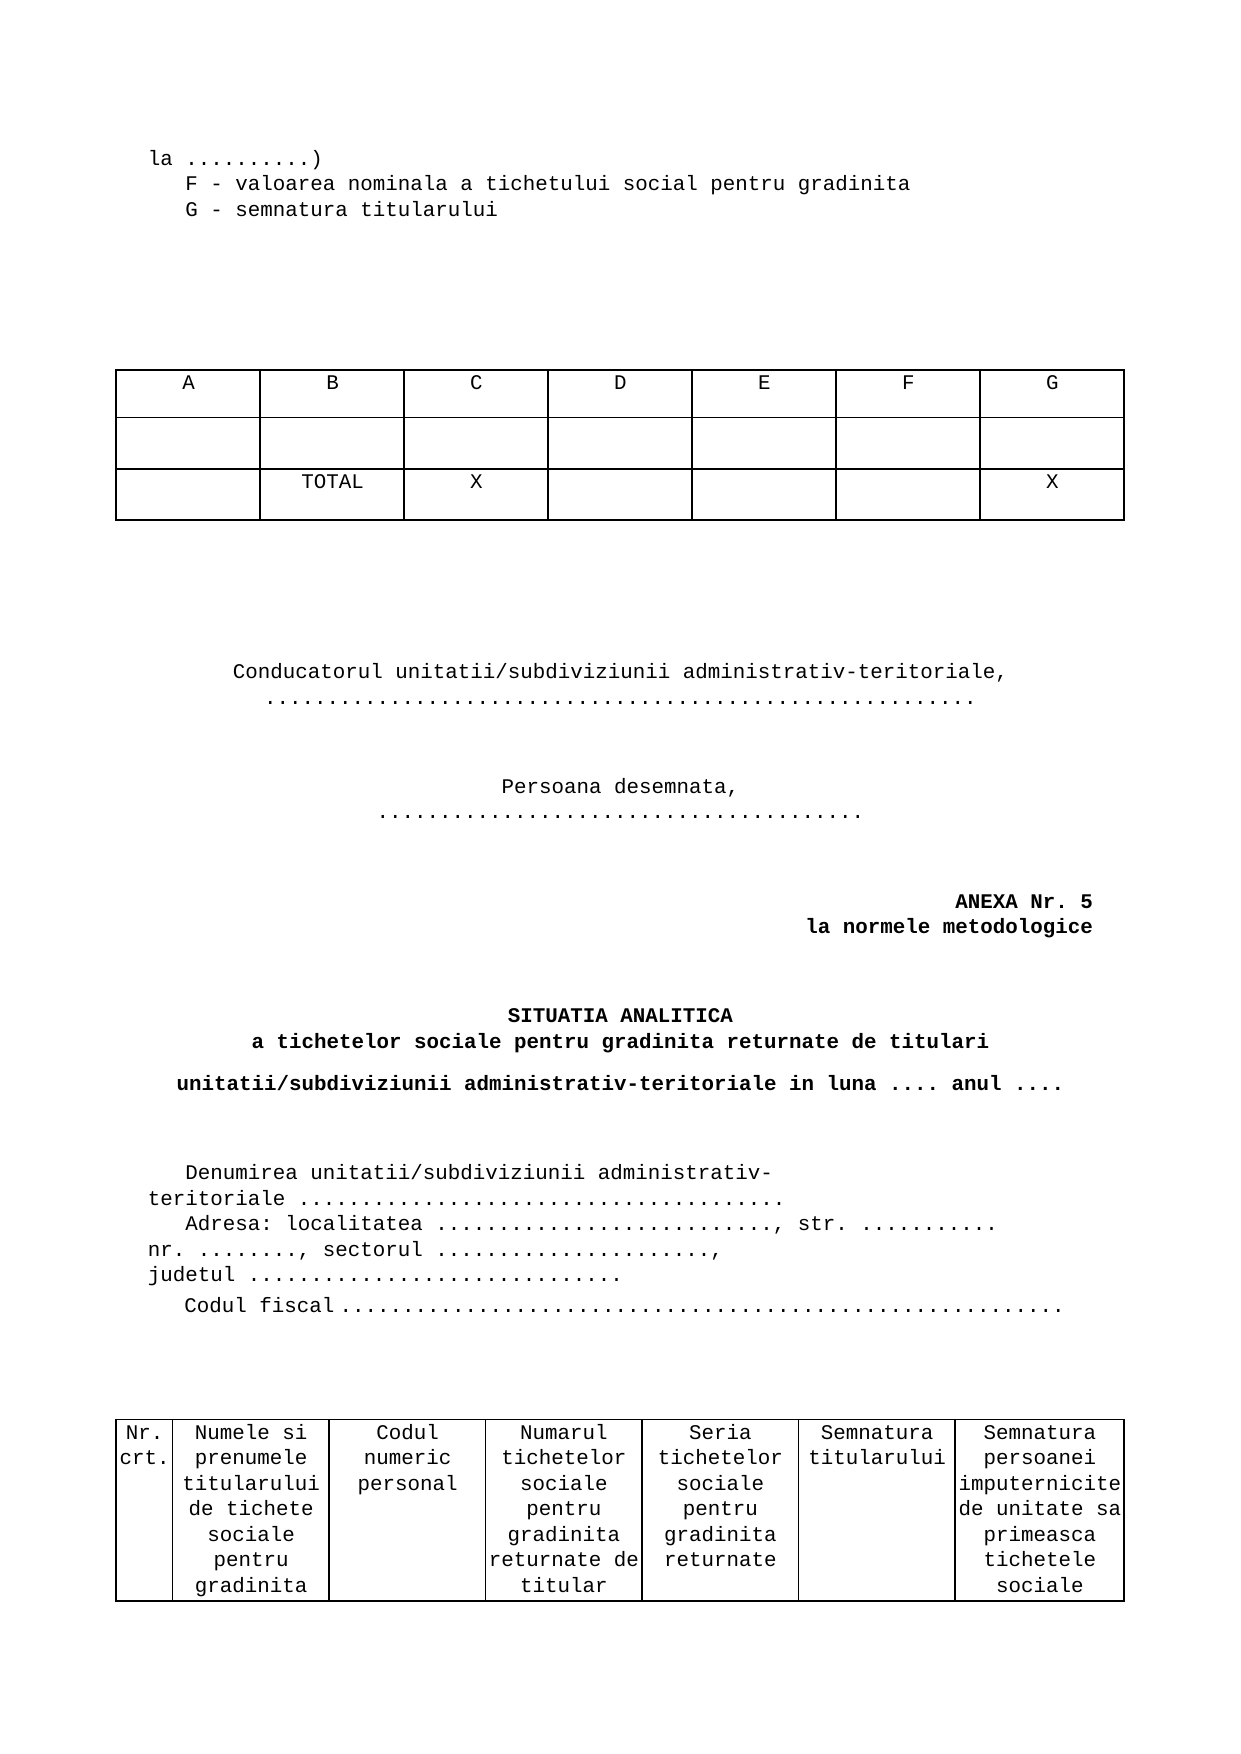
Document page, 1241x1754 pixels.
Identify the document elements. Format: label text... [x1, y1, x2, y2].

table_header A [117, 371, 259, 416]
table_cell [693, 418, 835, 468]
table_header C [405, 371, 547, 416]
table_cell X [405, 470, 547, 519]
table_cell [405, 418, 547, 468]
table_cell [549, 418, 691, 468]
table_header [799, 1420, 954, 1600]
table_cell [549, 470, 691, 519]
table_header E [693, 371, 835, 416]
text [148, 148, 1093, 303]
text Denumirea unitatii/subdiviziunii administrativ-teritoriale ....................................... Adresa: localitatea ..........................., str. ........... nr. ........, sectorul ......................, judetul .............................. Codul fiscal .......................................................... [148, 1162, 1093, 1400]
table_header Nr. crt. [117, 1420, 172, 1600]
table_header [643, 1420, 798, 1600]
table_cell [117, 470, 259, 519]
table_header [330, 1420, 485, 1600]
table_header G [981, 371, 1123, 416]
table_cell TOTAL [261, 470, 403, 519]
table_cell [981, 418, 1123, 468]
table_cell [837, 418, 979, 468]
table_cell [261, 418, 403, 468]
text SITUATIA ANALITICA a tichetelor sociale pentru gradinita returnate de titulari [148, 1005, 1093, 1054]
text ANEXA Nr. 5 la normele metodologice [148, 891, 1093, 940]
table_header B [261, 371, 403, 416]
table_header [173, 1420, 328, 1600]
table_cell [693, 470, 835, 519]
table_cell [117, 418, 259, 468]
text unitatii/subdiviziunii administrativ-teritoriale in luna .... anul .... [148, 1073, 1093, 1097]
text Conducatorul unitatii/subdiviziunii administrativ-teritoriale, ......................................................... [148, 661, 1093, 711]
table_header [486, 1420, 641, 1600]
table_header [956, 1420, 1123, 1600]
text Persoana desemnata, ....................................... [148, 776, 1093, 825]
table_header D [549, 371, 691, 416]
table_cell X [981, 470, 1123, 519]
table_header F [837, 371, 979, 416]
table_cell [837, 470, 979, 519]
